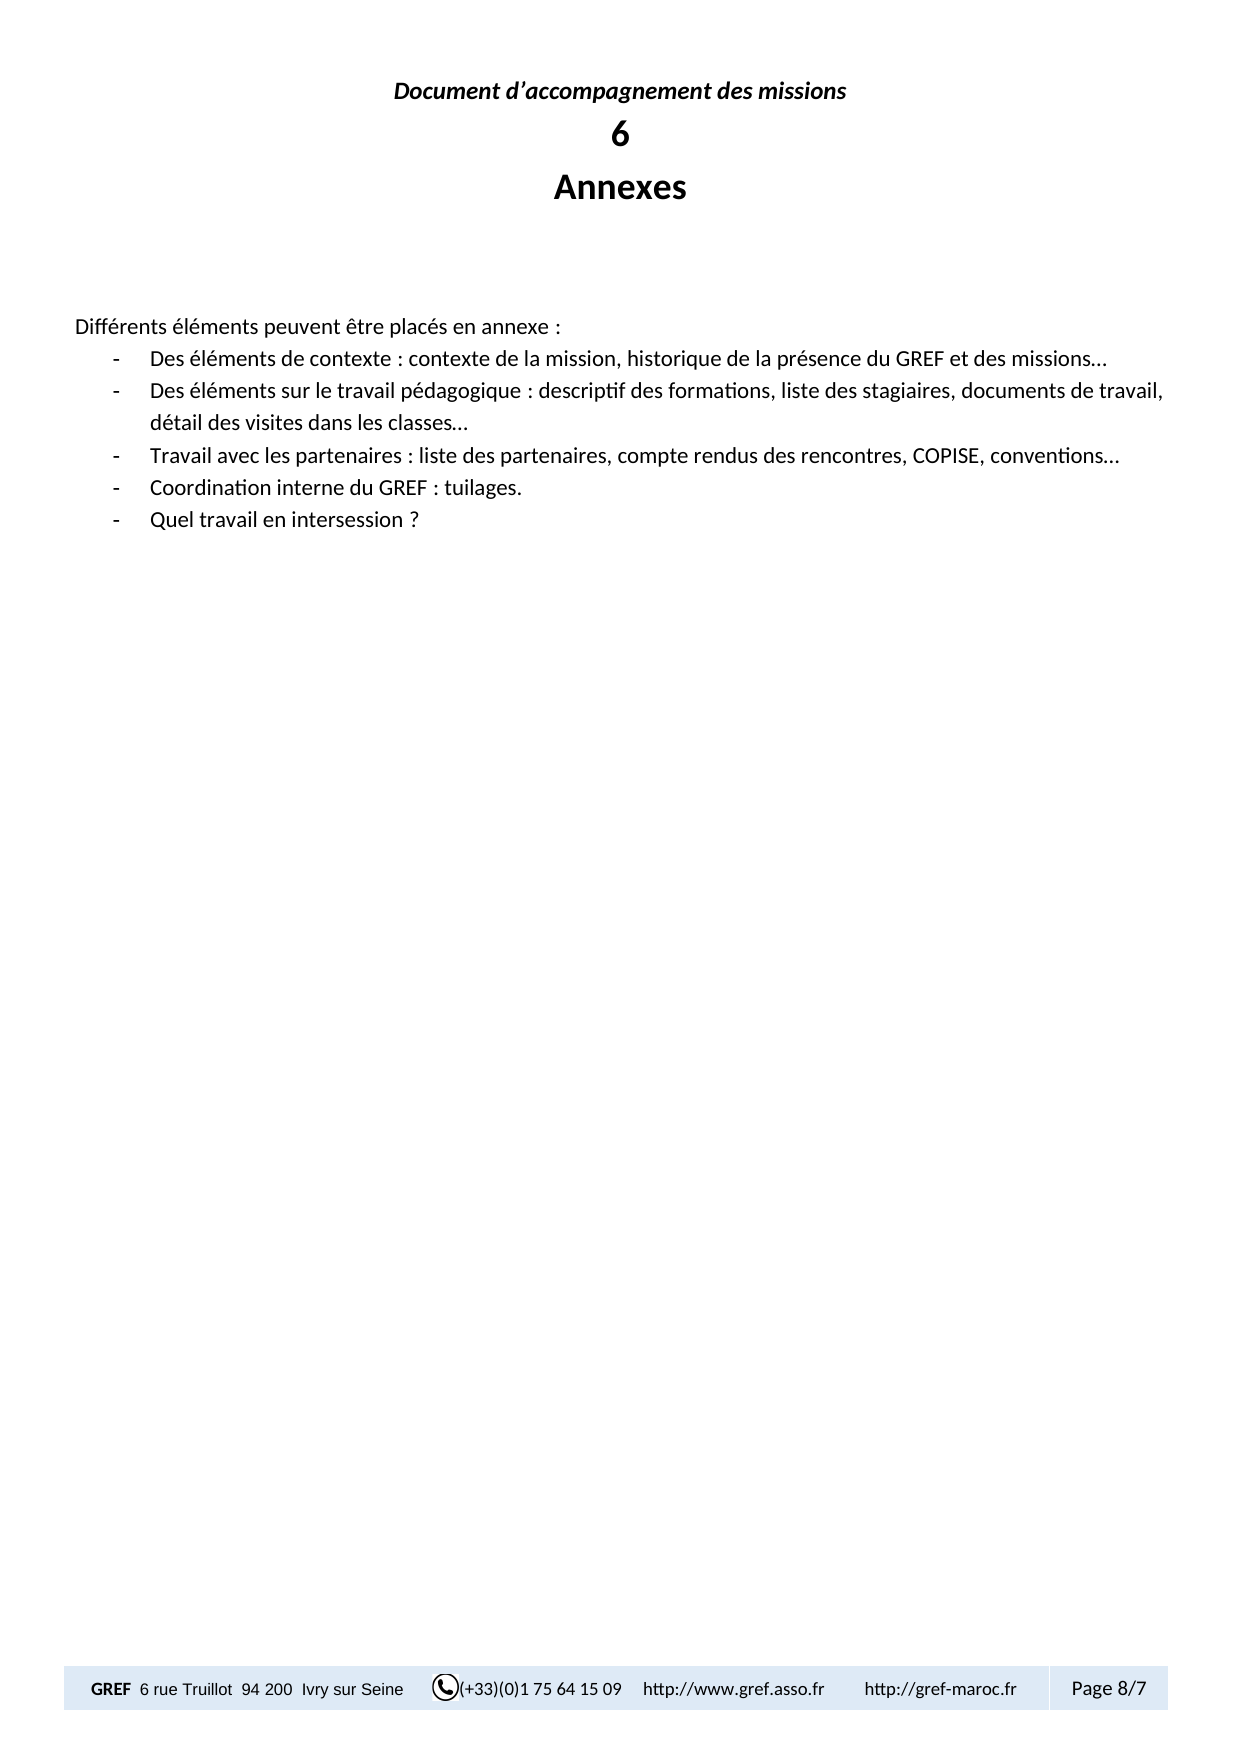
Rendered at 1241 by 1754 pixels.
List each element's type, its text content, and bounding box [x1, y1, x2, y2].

list Travail avec les partenaires : liste des partenaires, compte rendus des rencontres, COPISE, conventions… [112, 441, 1165, 469]
list Des éléments de contexte : contexte de la mission, historique de la présence du GREF et des missions… [112, 344, 1165, 372]
text Différents éléments peuvent être placés en annexe : [75, 312, 1165, 340]
text Document d’accompagnement des missions [75, 75, 1165, 106]
list Coordination interne du GREF : tuilages. [112, 473, 1165, 501]
text Annexes [75, 163, 1165, 208]
list Quel travail en intersession ? [112, 505, 1165, 533]
text 6 [75, 110, 1165, 156]
list Des éléments sur le travail pédagogique : descriptif des formations, liste des stagiaires, documents de travail, détail des visites dans les classes… [112, 376, 1165, 437]
picture [432, 1674, 459, 1701]
